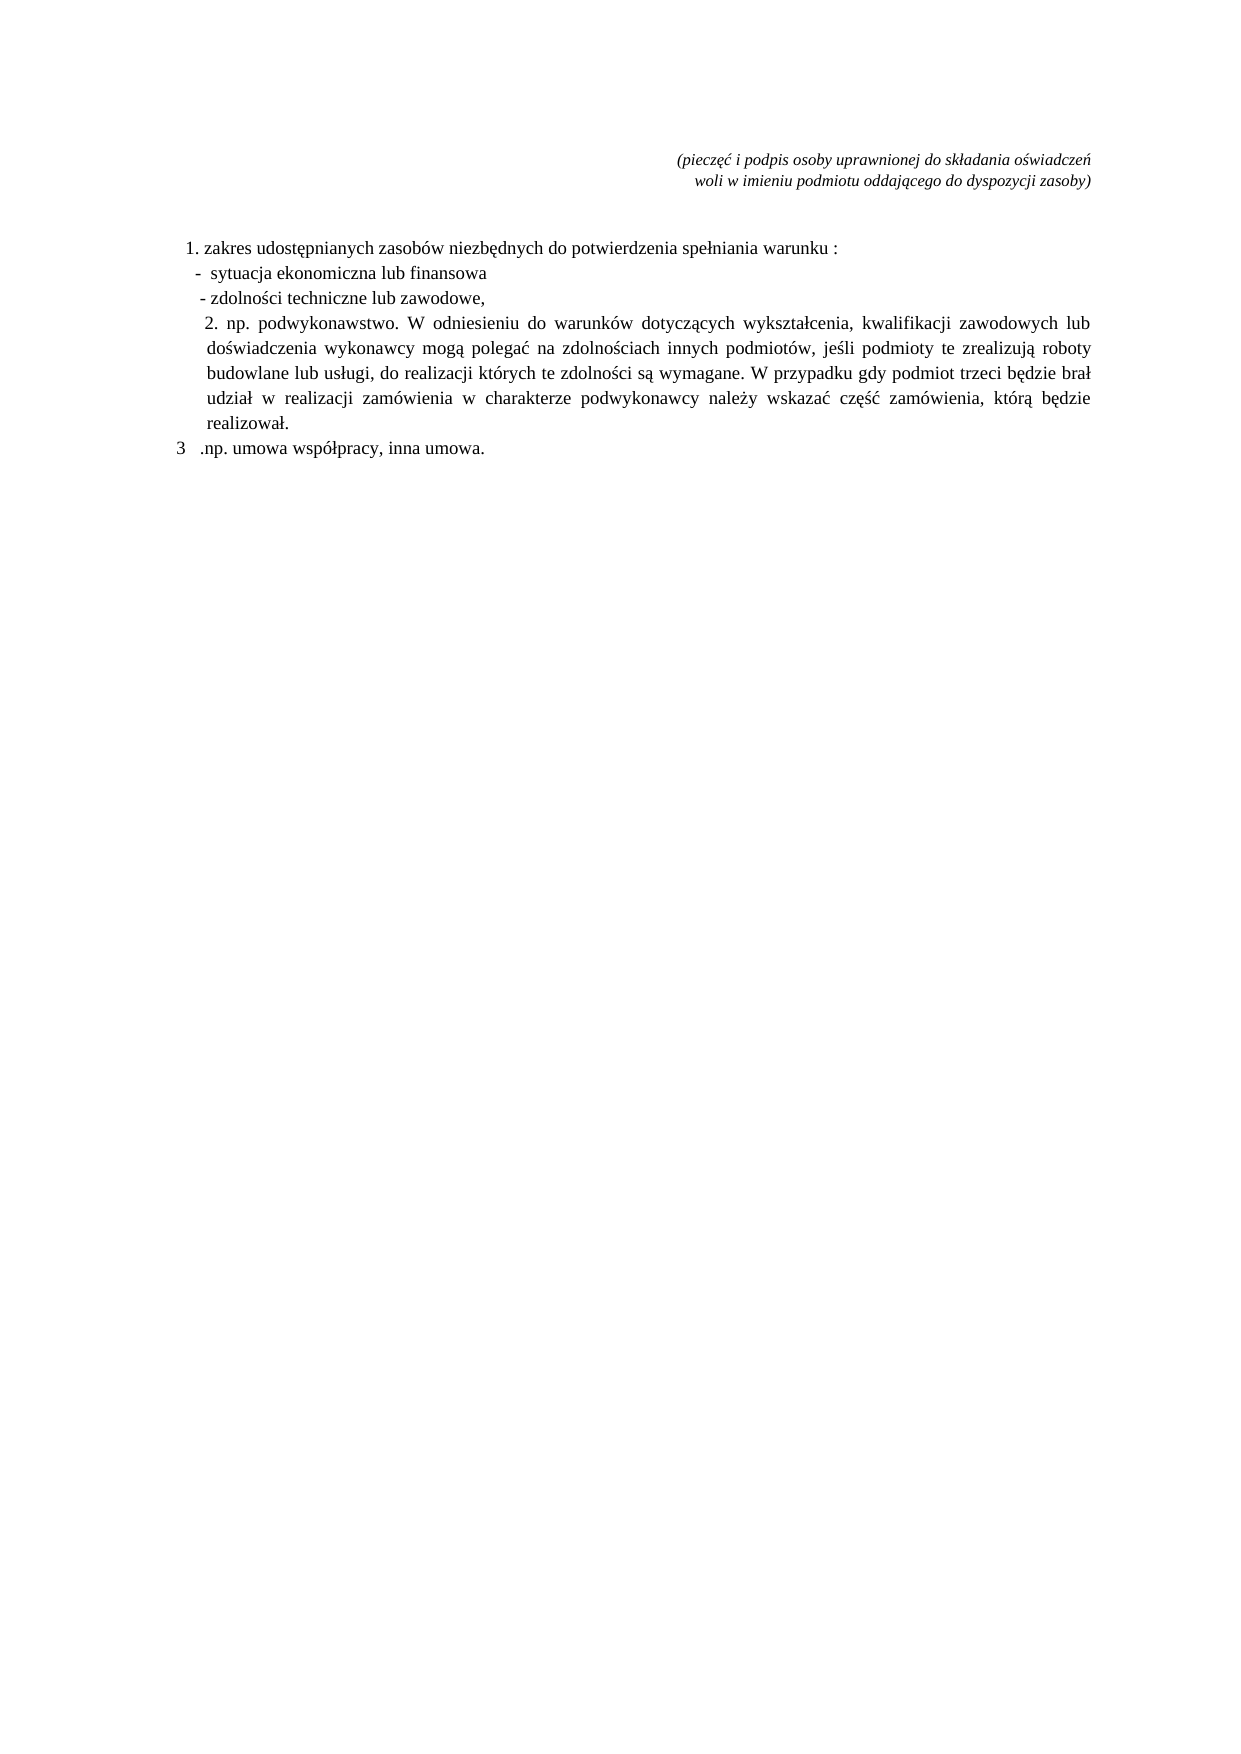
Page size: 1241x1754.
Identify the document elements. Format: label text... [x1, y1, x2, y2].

text 3 .np. umowa współpracy, inna umowa. [162, 435, 1093, 460]
text (pieczęć i podpis osoby uprawnionej do składania oświadczeń woli w imieniu podmiotu oddającego do dyspozycji zasoby) [662, 148, 1093, 191]
text - sytuacja ekonomiczna lub finansowa [162, 260, 1093, 285]
text 1. zakres udostępnianych zasobów niezbędnych do potwierdzenia spełniania warunku : [185, 235, 1093, 260]
text - zdolności techniczne lub zawodowe, [162, 285, 1093, 310]
text 2. np. podwykonawstwo. W odniesieniu do warunków dotyczących wykształcenia, kwalifikacji zawodowych lub doświadczenia wykonawcy mogą polegać na zdolnościach innych podmiotów, jeśli podmioty te zrealizują roboty budowlane lub usługi, do realizacji których te zdolności są wymagane. W przypadku gdy podmiot trzeci będzie brał udział w realizacji zamówienia w charakterze podwykonawcy należy wskazać część zamówienia, którą będzie realizował. [148, 310, 1093, 435]
